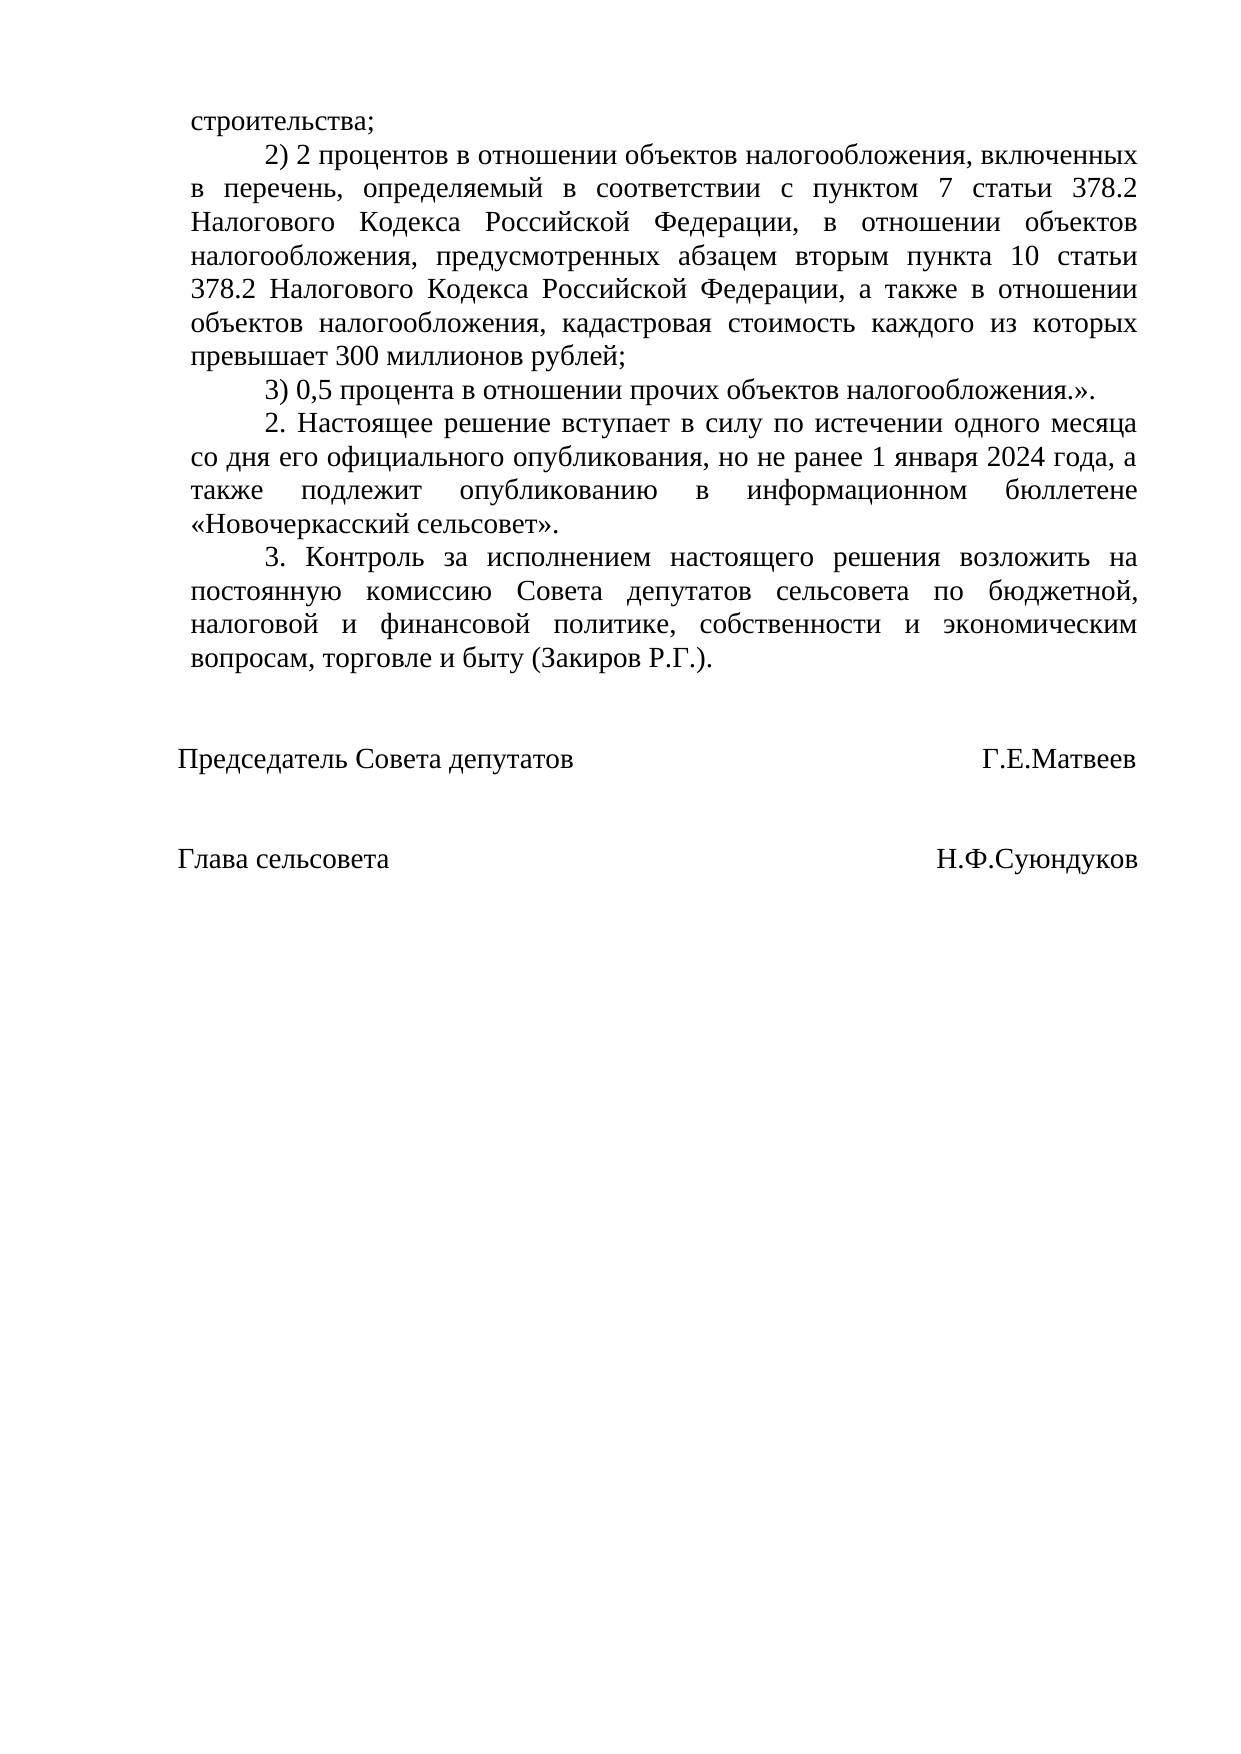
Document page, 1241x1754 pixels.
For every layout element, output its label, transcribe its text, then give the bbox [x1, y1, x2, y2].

text Председатель Совета депутатов Г.Е.Матвеев [177, 741, 1152, 774]
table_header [179, 104, 1150, 707]
text Глава сельсовета Н.Ф.Суюндуков [177, 841, 1152, 875]
